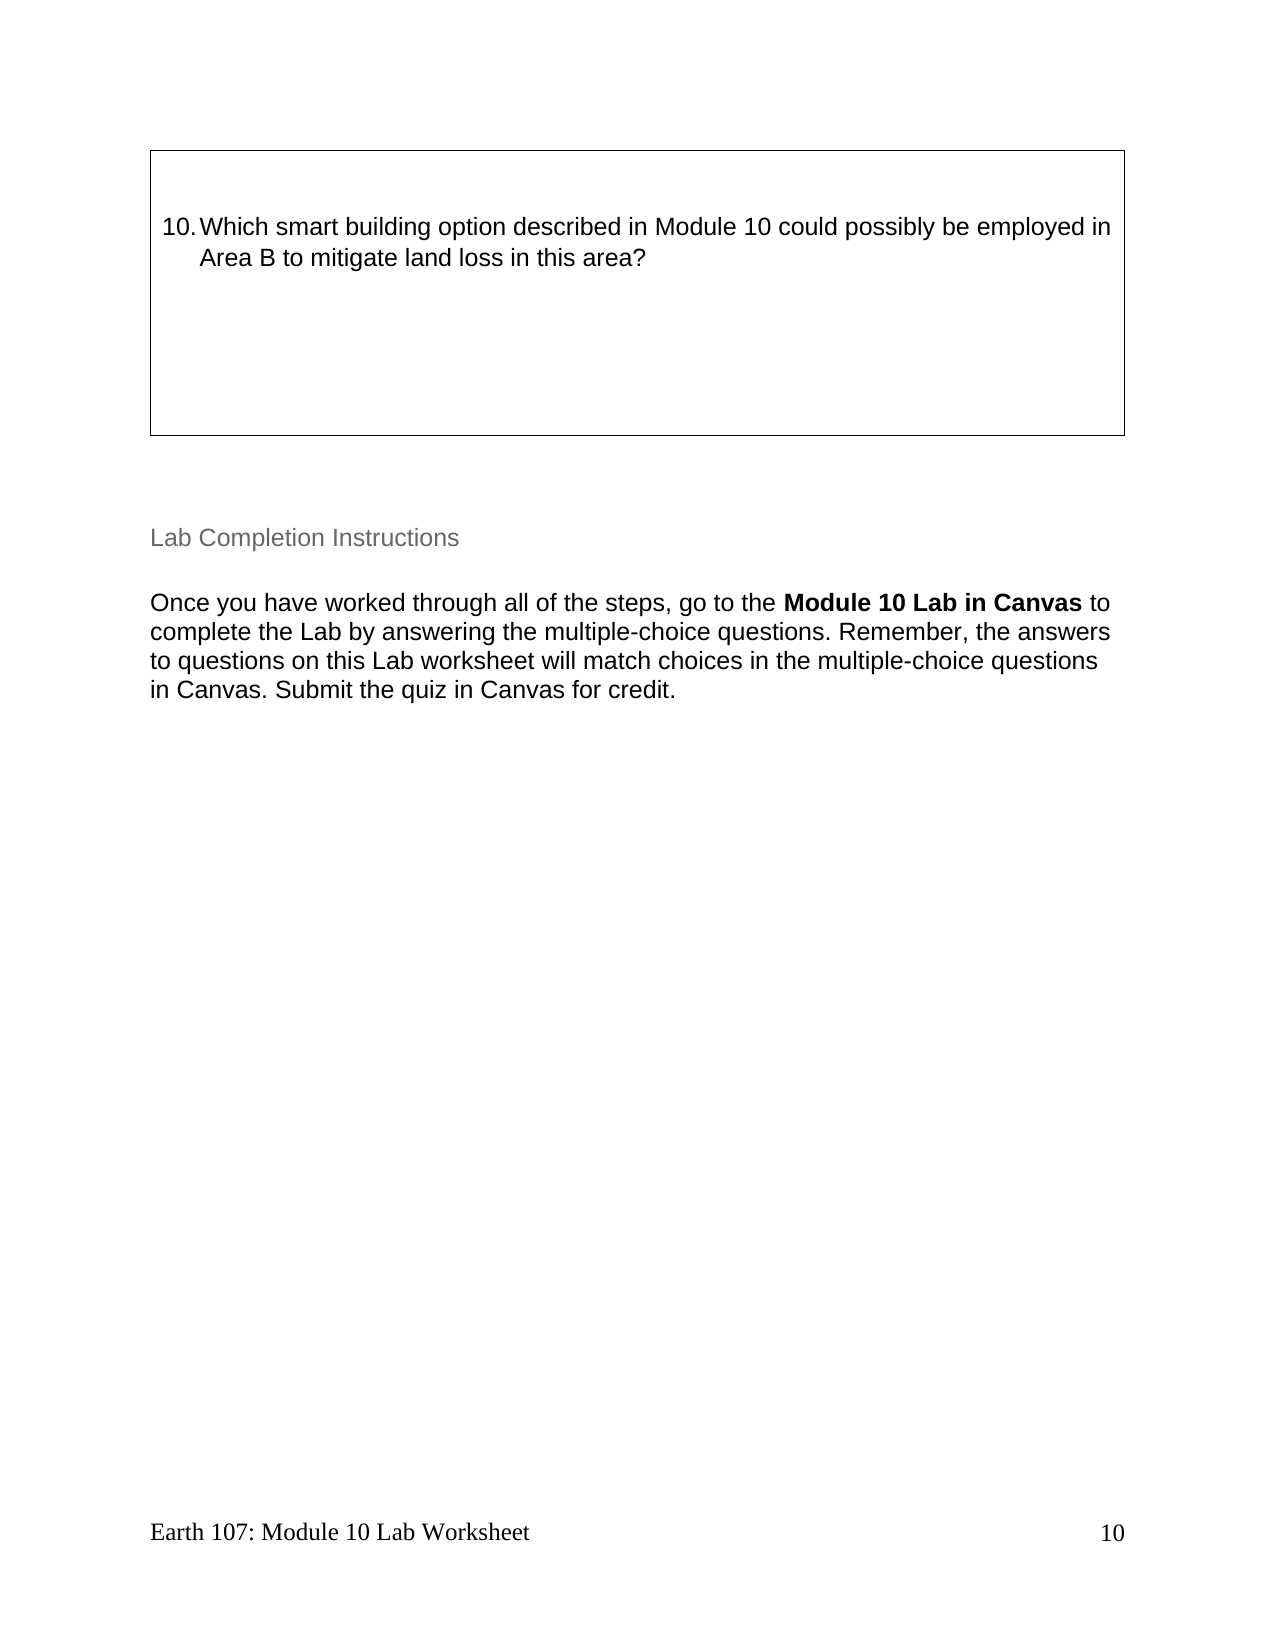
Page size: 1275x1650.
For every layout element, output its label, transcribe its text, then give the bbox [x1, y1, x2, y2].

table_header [151, 151, 1124, 435]
text Lab Completion Instructions [150, 522, 1125, 551]
text Once you have worked through all of the steps, go to the Module 10 Lab in Canvas to complete the Lab by answering the multiple-choice questions. Remember, the answers to questions on this Lab worksheet will match choices in the multiple-choice questions in Canvas. Submit the quiz in Canvas for credit. [150, 588, 1125, 703]
